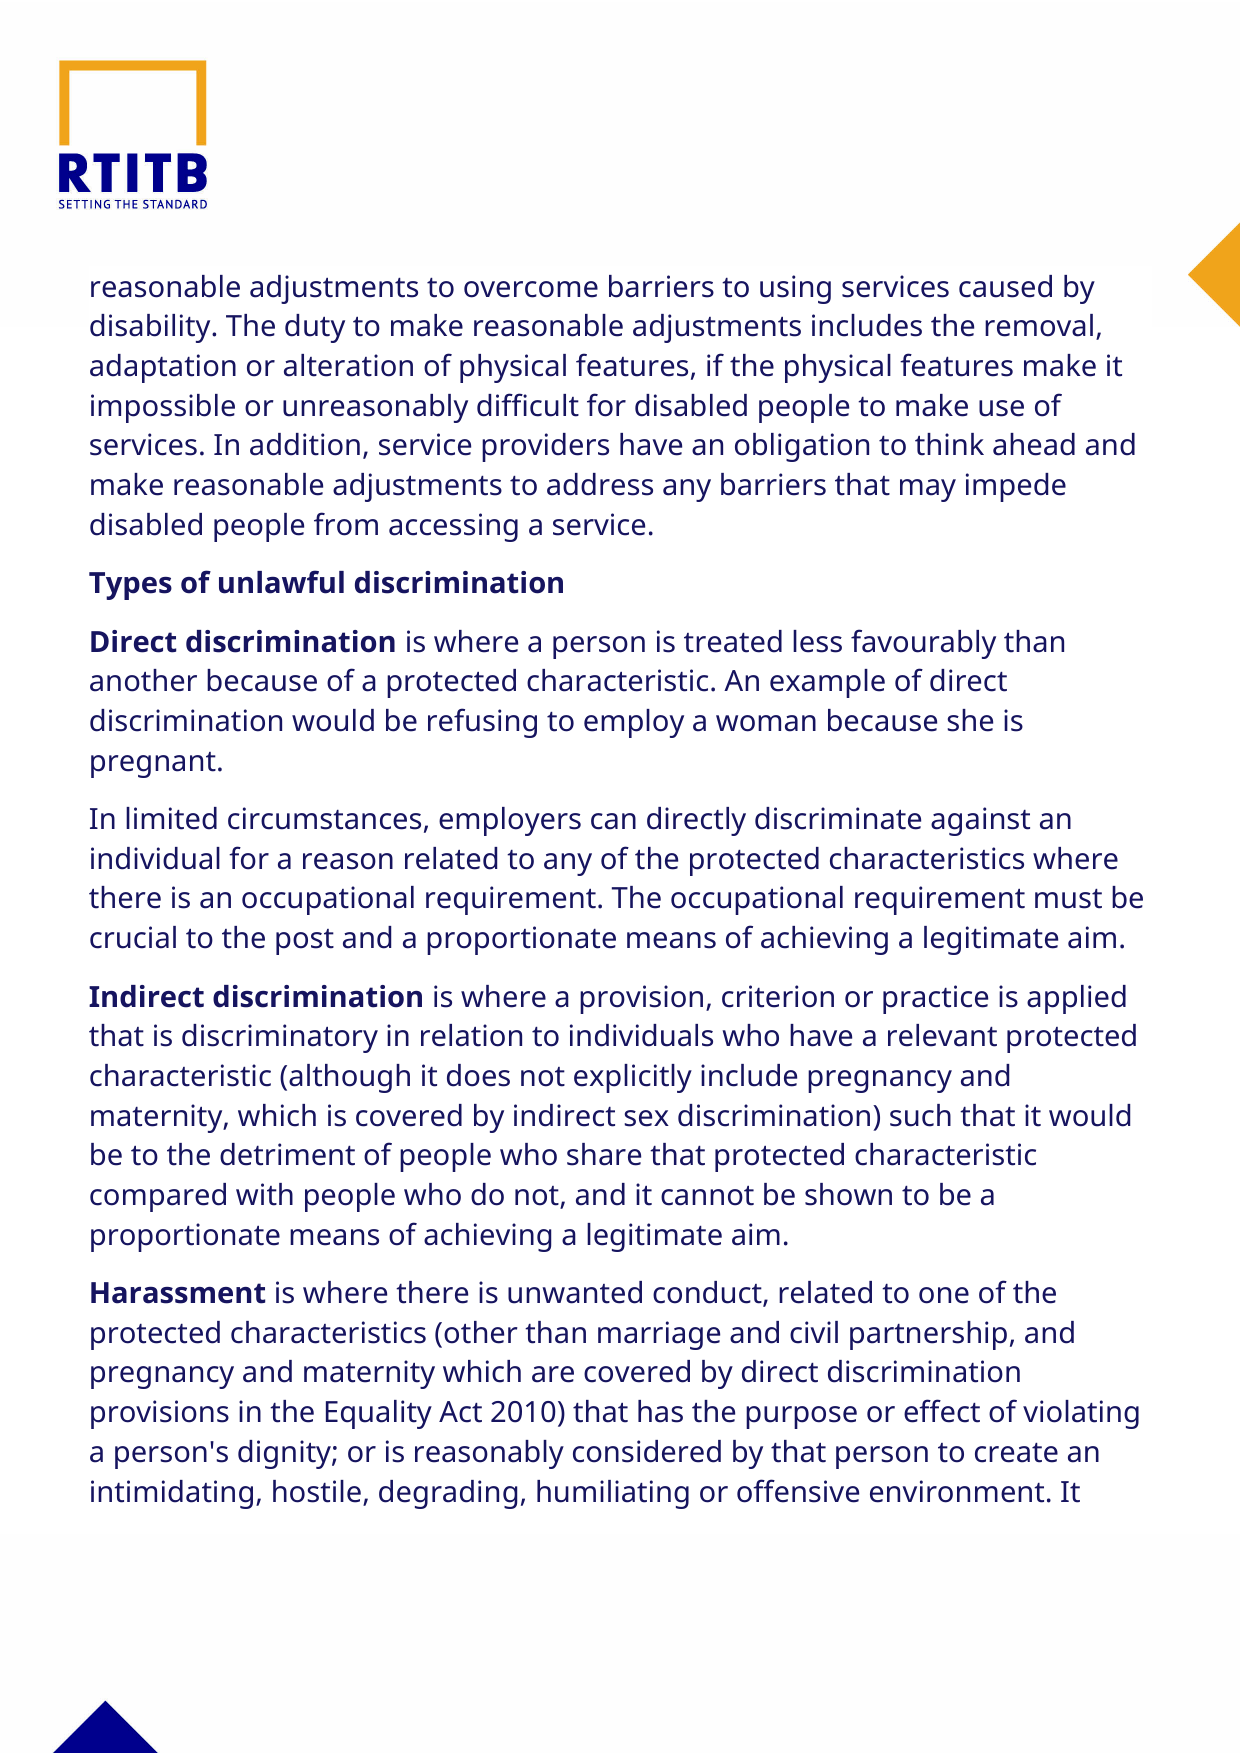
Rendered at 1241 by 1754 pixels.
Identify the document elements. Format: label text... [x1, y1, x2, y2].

picture [0, 2, 1240, 327]
text Direct discrimination is where a person is treated less favourably than another because of a protected characteristic. An example of direct discrimination would be refusing to employ a woman because she is pregnant. [89, 621, 1152, 779]
text Types of unlawful discrimination [89, 562, 1152, 602]
text In limited circumstances, employers can directly discriminate against an individual for a reason related to any of the protected characteristics where there is an occupational requirement. The occupational requirement must be crucial to the post and a proportionate means of achieving a legitimate aim. [89, 798, 1152, 957]
text Indirect discrimination is where a provision, criterion or practice is applied that is discriminatory in relation to individuals who have a relevant protected characteristic (although it does not explicitly include pregnancy and maternity, which is covered by indirect sex discrimination) such that it would be to the detriment of people who share that protected characteristic compared with people who do not, and it cannot be shown to be a proportionate means of achieving a legitimate aim. [89, 976, 1152, 1254]
picture [0, 1534, 1240, 1753]
